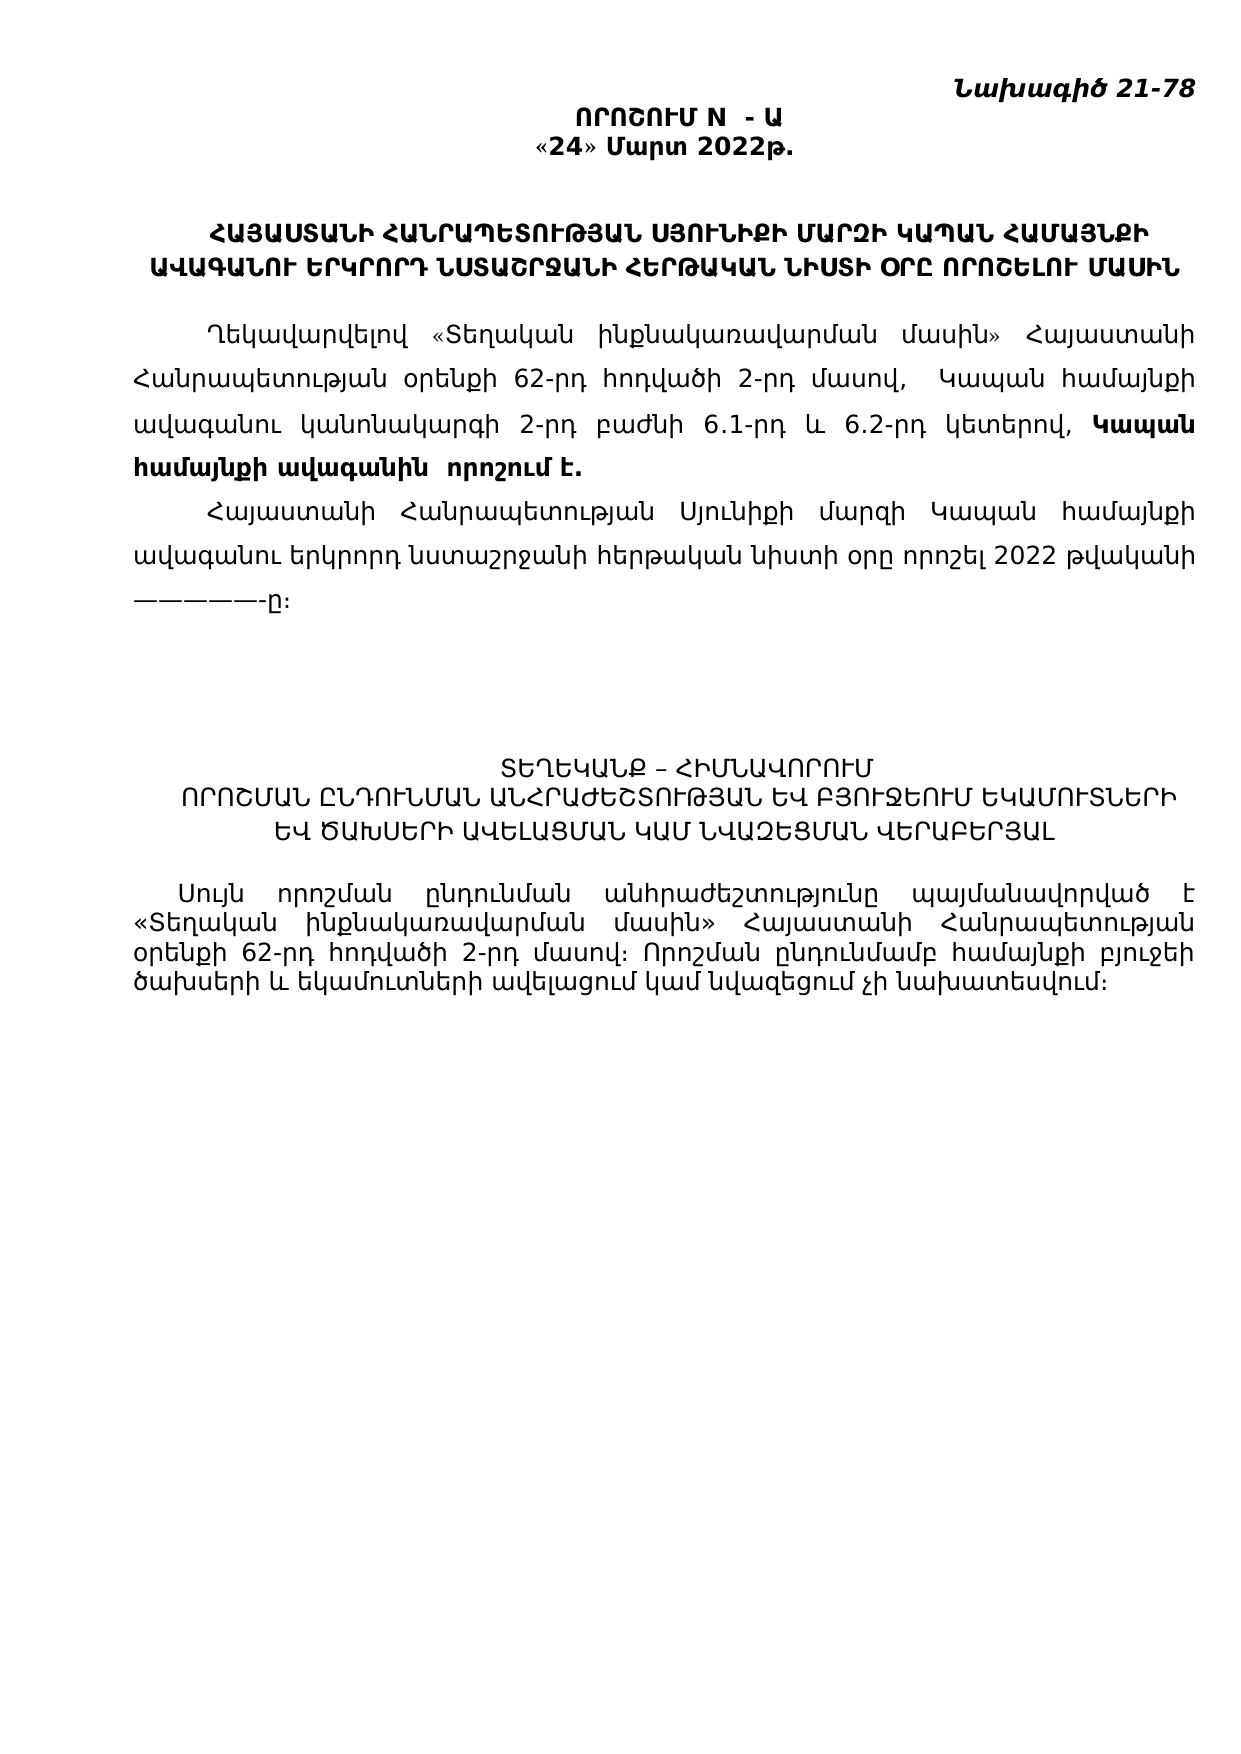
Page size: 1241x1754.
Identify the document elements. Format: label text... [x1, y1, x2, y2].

list ՏԵՂԵԿԱՆՔ – ՀԻՄՆԱՎՈՐՈՒՄ [133, 754, 1196, 783]
text Հայաստանի Հանրապետության Սյունիքի մարզի Կապան համայնքի ավագանու երկրորդ նստաշրջանի հերթական նիստի օրը որոշել 2022 թվականի —————-ը։ [133, 497, 1196, 614]
text ՀԱՅԱՍՏԱՆԻ ՀԱՆՐԱՊԵՏՈՒԹՅԱՆ ՍՅՈՒՆԻՔԻ ՄԱՐԶԻ ԿԱՊԱՆ ՀԱՄԱՅՆՔԻ ԱՎԱԳԱՆՈՒ ԵՐԿՐՈՐԴ ՆՍՏԱՇՐՋԱՆԻ ՀԵՐԹԱԿԱՆ ՆԻՍՏԻ ՕՐԸ ՈՐՈՇԵԼՈՒ ՄԱՍԻՆ [133, 220, 1196, 282]
text Ղեկավարվելով Տեղական ինքնակառավարման մասին Հայաստանի Հանրապետության օրենքի 62-րդ հոդվածի 2-րդ մասով, Կապան համայնքի ավագանու կանոնակարգի 2-րդ բաժնի 6․1-րդ և 6․2-րդ կետերով, Կապան համայնքի ավագանին որոշում է. [133, 320, 1196, 483]
text Նախագիծ 21-78 [133, 74, 1196, 103]
text ՈՐՈՇՄԱՆ ԸՆԴՈՒՆՄԱՆ ԱՆՀՐԱԺԵՇՏՈՒԹՅԱՆ ԵՎ ԲՅՈՒՋԵՈՒՄ ԵԿԱՄՈՒՏՆԵՐԻ ԵՎ ԾԱԽՍԵՐԻ ԱՎԵԼԱՑՄԱՆ ԿԱՄ ՆՎԱԶԵՑՄԱՆ ՎԵՐԱԲԵՐՅԱԼ [133, 783, 1196, 846]
text ՈՐՈՇՈՒՄ N - Ա 24 Մարտ 2022թ. [133, 103, 1196, 161]
list Սույն որոշման ընդունման անհրաժեշտությունը պայմանավորված է «Տեղական ինքնակառավարման մասին» Հայաստանի Հանրապետության օրենքի 62-րդ հոդվածի 2-րդ մասով։ Որոշման ընդունմամբ համայնքի բյուջեի ծախսերի և եկամուտների ավելացում կամ նվազեցում չի նախատեսվում։ [133, 879, 1196, 996]
